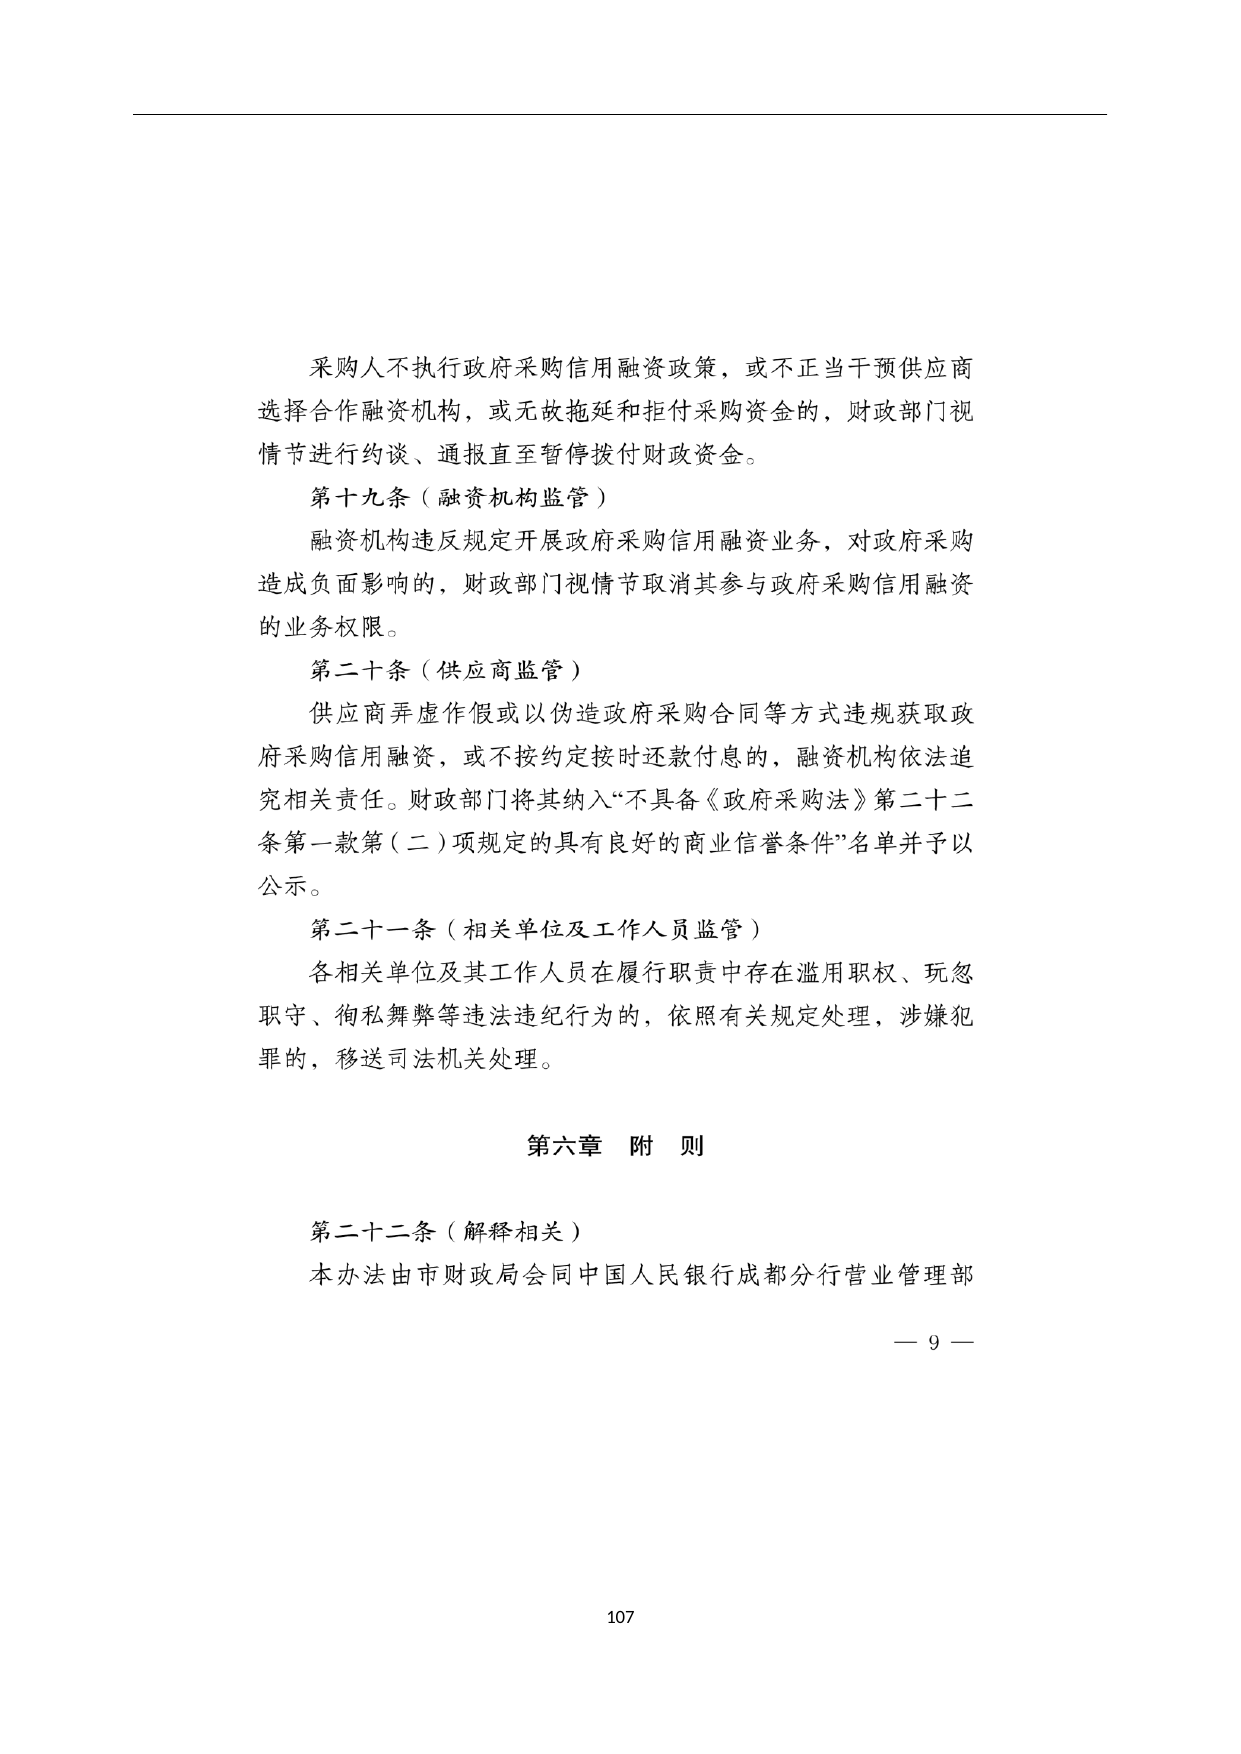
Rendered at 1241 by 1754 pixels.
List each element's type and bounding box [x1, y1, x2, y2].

picture [132, 189, 1096, 1449]
